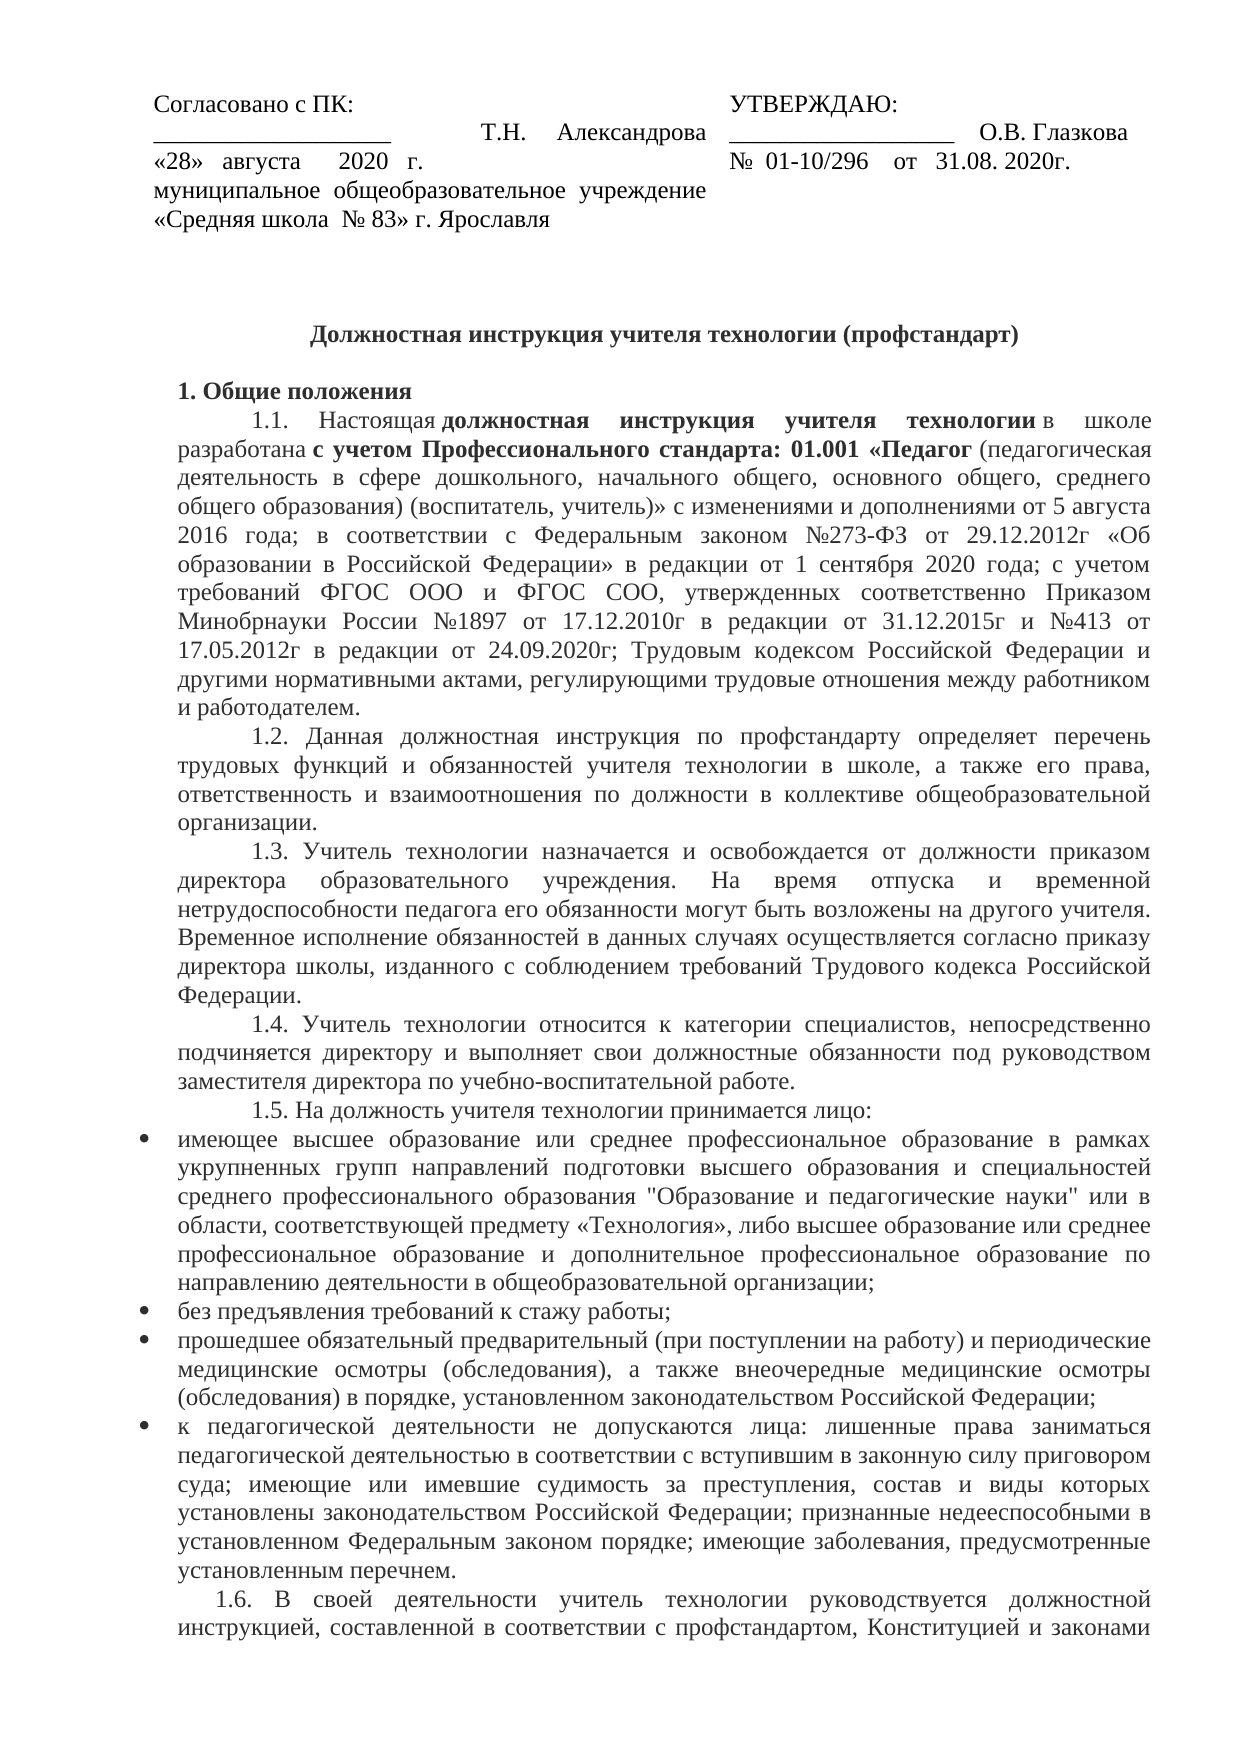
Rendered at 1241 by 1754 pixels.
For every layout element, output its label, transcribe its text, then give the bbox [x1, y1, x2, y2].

text 1.3. Учитель технологии назначается и освобождается от должности приказом директора образовательного учреждения. На время отпуска и временной нетрудоспособности педагога его обязанности могут быть возложены на другого учителя. Временное исполнение обязанностей в данных случаях осуществляется согласно приказу директора школы, изданного с соблюдением требований Трудового кодекса Российской Федерации. [177, 836, 1152, 1009]
text 1.5. На должность учителя технологии принимается лицо: [177, 1095, 1152, 1124]
text 1.2. Данная должностная инструкция по профстандарту определяет перечень трудовых функций и обязанностей учителя технологии в школе, а также его права, ответственность и взаимоотношения по должности в коллективе общеобразовательной организации. [177, 721, 1152, 836]
table_header Согласовано с ПК: ___________________ Т.Н. Александрова «28» августа 2020 г. муниципальное общеобразовательное учреждение «Средняя школа № 83» г. Ярославля [142, 89, 718, 261]
text Должностная инструкция учителя технологии (профстандарт) [177, 319, 1152, 347]
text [177, 1584, 1152, 1641]
text 1.4. Учитель технологии относится к категории специалистов, непосредственно подчиняется директору и выполняет свои должностные обязанности под руководством заместителя директора по учебно-воспитательной работе. [177, 1009, 1152, 1095]
table_header УТВЕРЖДАЮ: __________________ О.В. Глазкова № 01-10/296 от 31.08. 2020г. [718, 89, 1187, 261]
list без предъявления требований к стажу работы; [140, 1296, 1152, 1325]
list к педагогической деятельности не допускаются лица: лишенные права заниматься педагогической деятельностью в соответствии с вступившим в законную силу приговором суда; имеющие или имевшие судимость за преступления, состав и виды которых установлены законодательством Российской Федерации; признанные недееспособными в установленном Федеральным законом порядке; имеющие заболевания, предусмотренные установленным перечнем. [140, 1411, 1152, 1584]
text 1. Общие положения [177, 376, 1152, 405]
text 1.1. Настоящая должностная инструкция учителя технологии в школе разработана с учетом Профессионального стандарта: 01.001 «Педагог (педагогическая деятельность в сфере дошкольного, начального общего, основного общего, среднего общего образования) (воспитатель, учитель)» с изменениями и дополнениями от 5 августа 2016 года; в соответствии с Федеральным законом №273-ФЗ от 29.12.2012г «Об образовании в Российской Федерации» в редакции от 1 сентября 2020 года; с учетом требований ФГОС ООО и ФГОС СОО, утвержденных соответственно Приказом Минобрнауки России №1897 от 17.12.2010г в редакции от 31.12.2015г и №413 от 17.05.2012г в редакции от 24.09.2020г; Трудовым кодексом Российской Федерации и другими нормативными актами, регулирующими трудовые отношения между работником и работодателем. [177, 405, 1152, 721]
list прошедшее обязательный предварительный (при поступлении на работу) и периодические медицинские осмотры (обследования), а также внеочередные медицинские осмотры (обследования) в порядке, установленном законодательством Российской Федерации; [140, 1325, 1152, 1411]
list имеющее высшее образование или среднее профессиональное образование в рамках укрупненных групп направлений подготовки высшего образования и специальностей среднего профессионального образования "Образование и педагогические науки" или в области, соответствующей предмету «Технология», либо высшее образование или среднее профессиональное образование и дополнительное профессиональное образование по направлению деятельности в общеобразовательной организации; [140, 1124, 1152, 1296]
